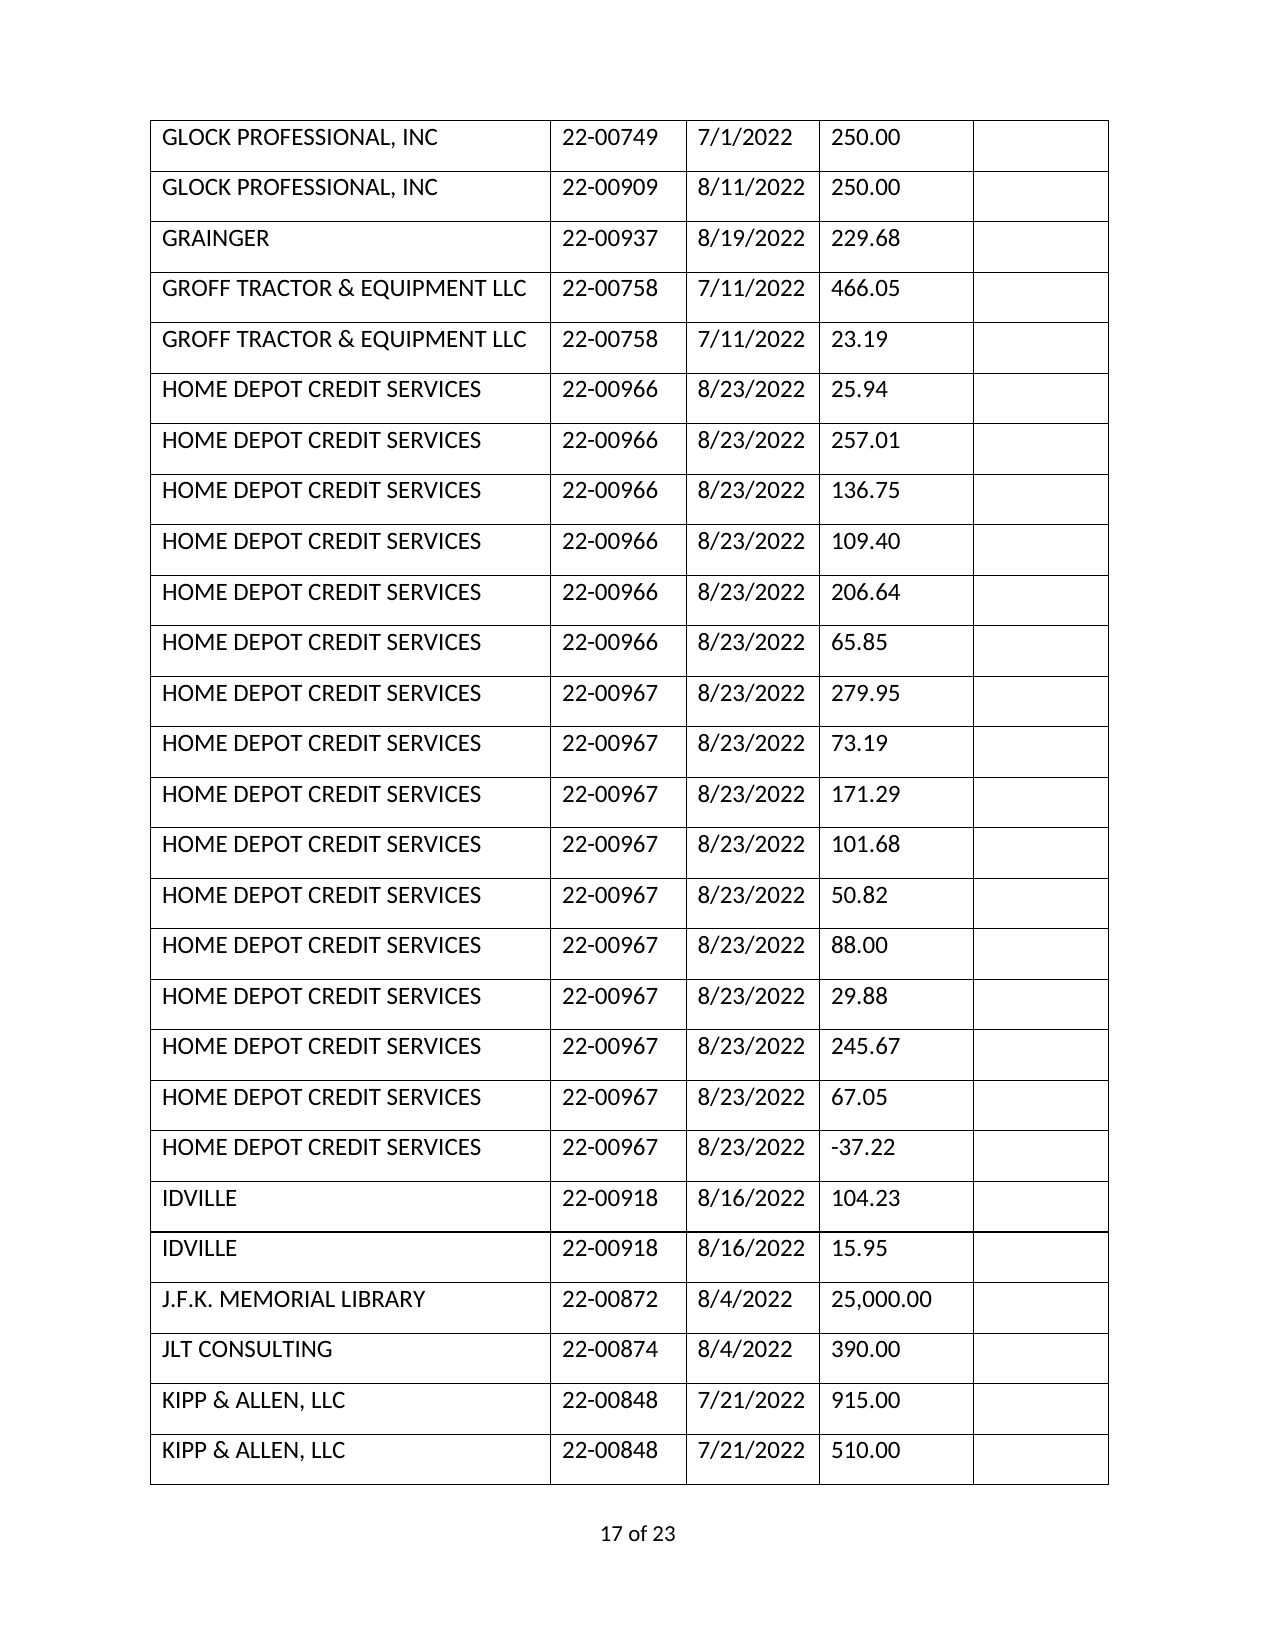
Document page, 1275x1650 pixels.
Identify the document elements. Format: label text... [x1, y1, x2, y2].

table_cell [974, 1435, 1108, 1484]
table_cell 8/23/2022 [687, 525, 819, 575]
table_cell [974, 879, 1108, 928]
table_cell 279.95 [820, 677, 973, 726]
table_cell HOME DEPOT CREDIT SERVICES [151, 929, 550, 979]
table_cell 29.88 [820, 980, 973, 1029]
table_cell [974, 778, 1108, 827]
table_cell 22-00967 [551, 677, 686, 726]
table_cell 8/23/2022 [687, 828, 819, 878]
table_cell 25.94 [820, 374, 973, 423]
table_cell [974, 980, 1108, 1029]
table_cell 22-00918 [551, 1233, 686, 1282]
table_cell GLOCK PROFESSIONAL, INC [151, 172, 550, 221]
table_cell 245.67 [820, 1030, 973, 1080]
table_cell HOME DEPOT CREDIT SERVICES [151, 475, 550, 524]
table_cell 22-00966 [551, 374, 686, 423]
table_cell J.F.K. MEMORIAL LIBRARY [151, 1283, 550, 1332]
table_cell HOME DEPOT CREDIT SERVICES [151, 778, 550, 827]
table_cell [974, 626, 1108, 676]
table_cell 22-00967 [551, 778, 686, 827]
table_cell 8/23/2022 [687, 727, 819, 777]
table_cell 8/23/2022 [687, 677, 819, 726]
table_cell 22-00967 [551, 879, 686, 928]
table_cell 25,000.00 [820, 1283, 973, 1332]
table_cell 257.01 [820, 424, 973, 474]
table_cell 8/23/2022 [687, 576, 819, 625]
table_cell 390.00 [820, 1334, 973, 1383]
table_cell 8/23/2022 [687, 879, 819, 928]
table_cell 104.23 [820, 1182, 973, 1231]
table_cell HOME DEPOT CREDIT SERVICES [151, 1030, 550, 1080]
table_cell HOME DEPOT CREDIT SERVICES [151, 525, 550, 575]
table_cell 22-00758 [551, 273, 686, 322]
table_cell 915.00 [820, 1384, 973, 1433]
table_cell 136.75 [820, 475, 973, 524]
table_cell KIPP & ALLEN, LLC [151, 1435, 550, 1484]
table_cell GRAINGER [151, 222, 550, 272]
table_cell 109.40 [820, 525, 973, 575]
table_cell 8/16/2022 [687, 1233, 819, 1282]
table_cell 22-00967 [551, 980, 686, 1029]
table_cell 22-00967 [551, 727, 686, 777]
table_cell [974, 374, 1108, 423]
table_cell GLOCK PROFESSIONAL, INC [151, 121, 550, 171]
table_cell 206.64 [820, 576, 973, 625]
table_cell 7/1/2022 [687, 121, 819, 171]
table_cell [974, 1233, 1108, 1282]
table_cell [974, 929, 1108, 979]
table_cell GROFF TRACTOR & EQUIPMENT LLC [151, 273, 550, 322]
table_cell 510.00 [820, 1435, 973, 1484]
table_cell 22-00967 [551, 1030, 686, 1080]
table_cell 22-00967 [551, 1081, 686, 1130]
table_cell 8/19/2022 [687, 222, 819, 272]
table_cell [974, 424, 1108, 474]
table_cell [974, 525, 1108, 575]
table_cell HOME DEPOT CREDIT SERVICES [151, 1131, 550, 1181]
table_cell [974, 1334, 1108, 1383]
table_cell 250.00 [820, 172, 973, 221]
table_cell [974, 1384, 1108, 1433]
table_cell [974, 1283, 1108, 1332]
table_cell 7/11/2022 [687, 323, 819, 373]
table_cell [974, 1131, 1108, 1181]
table_cell 7/21/2022 [687, 1435, 819, 1484]
table_cell 8/23/2022 [687, 475, 819, 524]
table_cell 8/11/2022 [687, 172, 819, 221]
table_cell 22-00874 [551, 1334, 686, 1383]
table_cell 67.05 [820, 1081, 973, 1130]
table_cell 250.00 [820, 121, 973, 171]
table_cell 22-00848 [551, 1384, 686, 1433]
table_cell 65.85 [820, 626, 973, 676]
table_cell 22-00966 [551, 475, 686, 524]
table_cell 466.05 [820, 273, 973, 322]
table_cell 101.68 [820, 828, 973, 878]
table_cell HOME DEPOT CREDIT SERVICES [151, 828, 550, 878]
table_cell HOME DEPOT CREDIT SERVICES [151, 677, 550, 726]
table_cell HOME DEPOT CREDIT SERVICES [151, 374, 550, 423]
table_cell HOME DEPOT CREDIT SERVICES [151, 879, 550, 928]
table_cell -37.22 [820, 1131, 973, 1181]
table_cell 22-00872 [551, 1283, 686, 1332]
table_cell 7/11/2022 [687, 273, 819, 322]
table_cell 50.82 [820, 879, 973, 928]
table_cell [974, 576, 1108, 625]
table_cell 22-00966 [551, 525, 686, 575]
table_cell [974, 172, 1108, 221]
table_cell 15.95 [820, 1233, 973, 1282]
table_cell 7/21/2022 [687, 1384, 819, 1433]
table_cell HOME DEPOT CREDIT SERVICES [151, 424, 550, 474]
table_cell 171.29 [820, 778, 973, 827]
table_cell 8/23/2022 [687, 1081, 819, 1130]
table_cell 22-00749 [551, 121, 686, 171]
table_cell 8/16/2022 [687, 1182, 819, 1231]
table_cell 8/4/2022 [687, 1334, 819, 1383]
table_cell 8/23/2022 [687, 1030, 819, 1080]
table_cell 8/23/2022 [687, 1131, 819, 1181]
table_cell 8/23/2022 [687, 778, 819, 827]
table_cell [974, 323, 1108, 373]
table_cell [974, 677, 1108, 726]
table_cell 88.00 [820, 929, 973, 979]
table_cell HOME DEPOT CREDIT SERVICES [151, 626, 550, 676]
table_cell [974, 1081, 1108, 1130]
table_cell HOME DEPOT CREDIT SERVICES [151, 1081, 550, 1130]
table_cell HOME DEPOT CREDIT SERVICES [151, 576, 550, 625]
table_cell 8/23/2022 [687, 929, 819, 979]
table_cell 22-00966 [551, 626, 686, 676]
table_cell 229.68 [820, 222, 973, 272]
table_cell [974, 121, 1108, 171]
table_cell [974, 273, 1108, 322]
table_cell 22-00758 [551, 323, 686, 373]
table_cell 22-00967 [551, 929, 686, 979]
table_cell 8/23/2022 [687, 374, 819, 423]
table_cell 22-00918 [551, 1182, 686, 1231]
table_cell IDVILLE [151, 1182, 550, 1231]
table_cell 8/23/2022 [687, 626, 819, 676]
table_cell 22-00966 [551, 424, 686, 474]
table_cell 8/23/2022 [687, 980, 819, 1029]
table_cell [974, 727, 1108, 777]
table_cell 23.19 [820, 323, 973, 373]
table_cell 8/23/2022 [687, 424, 819, 474]
table_cell 22-00967 [551, 1131, 686, 1181]
table_cell [974, 475, 1108, 524]
table_cell 8/4/2022 [687, 1283, 819, 1332]
table_cell GROFF TRACTOR & EQUIPMENT LLC [151, 323, 550, 373]
table_cell 73.19 [820, 727, 973, 777]
table_cell 22-00966 [551, 576, 686, 625]
table_cell JLT CONSULTING [151, 1334, 550, 1383]
table_cell [974, 828, 1108, 878]
table_cell [974, 1030, 1108, 1080]
table_cell 22-00848 [551, 1435, 686, 1484]
table_cell KIPP & ALLEN, LLC [151, 1384, 550, 1433]
table_cell [974, 222, 1108, 272]
table_cell HOME DEPOT CREDIT SERVICES [151, 727, 550, 777]
table_cell 22-00909 [551, 172, 686, 221]
table_cell IDVILLE [151, 1233, 550, 1282]
table_cell 22-00937 [551, 222, 686, 272]
table_cell 22-00967 [551, 828, 686, 878]
table_cell [974, 1182, 1108, 1231]
table_cell HOME DEPOT CREDIT SERVICES [151, 980, 550, 1029]
